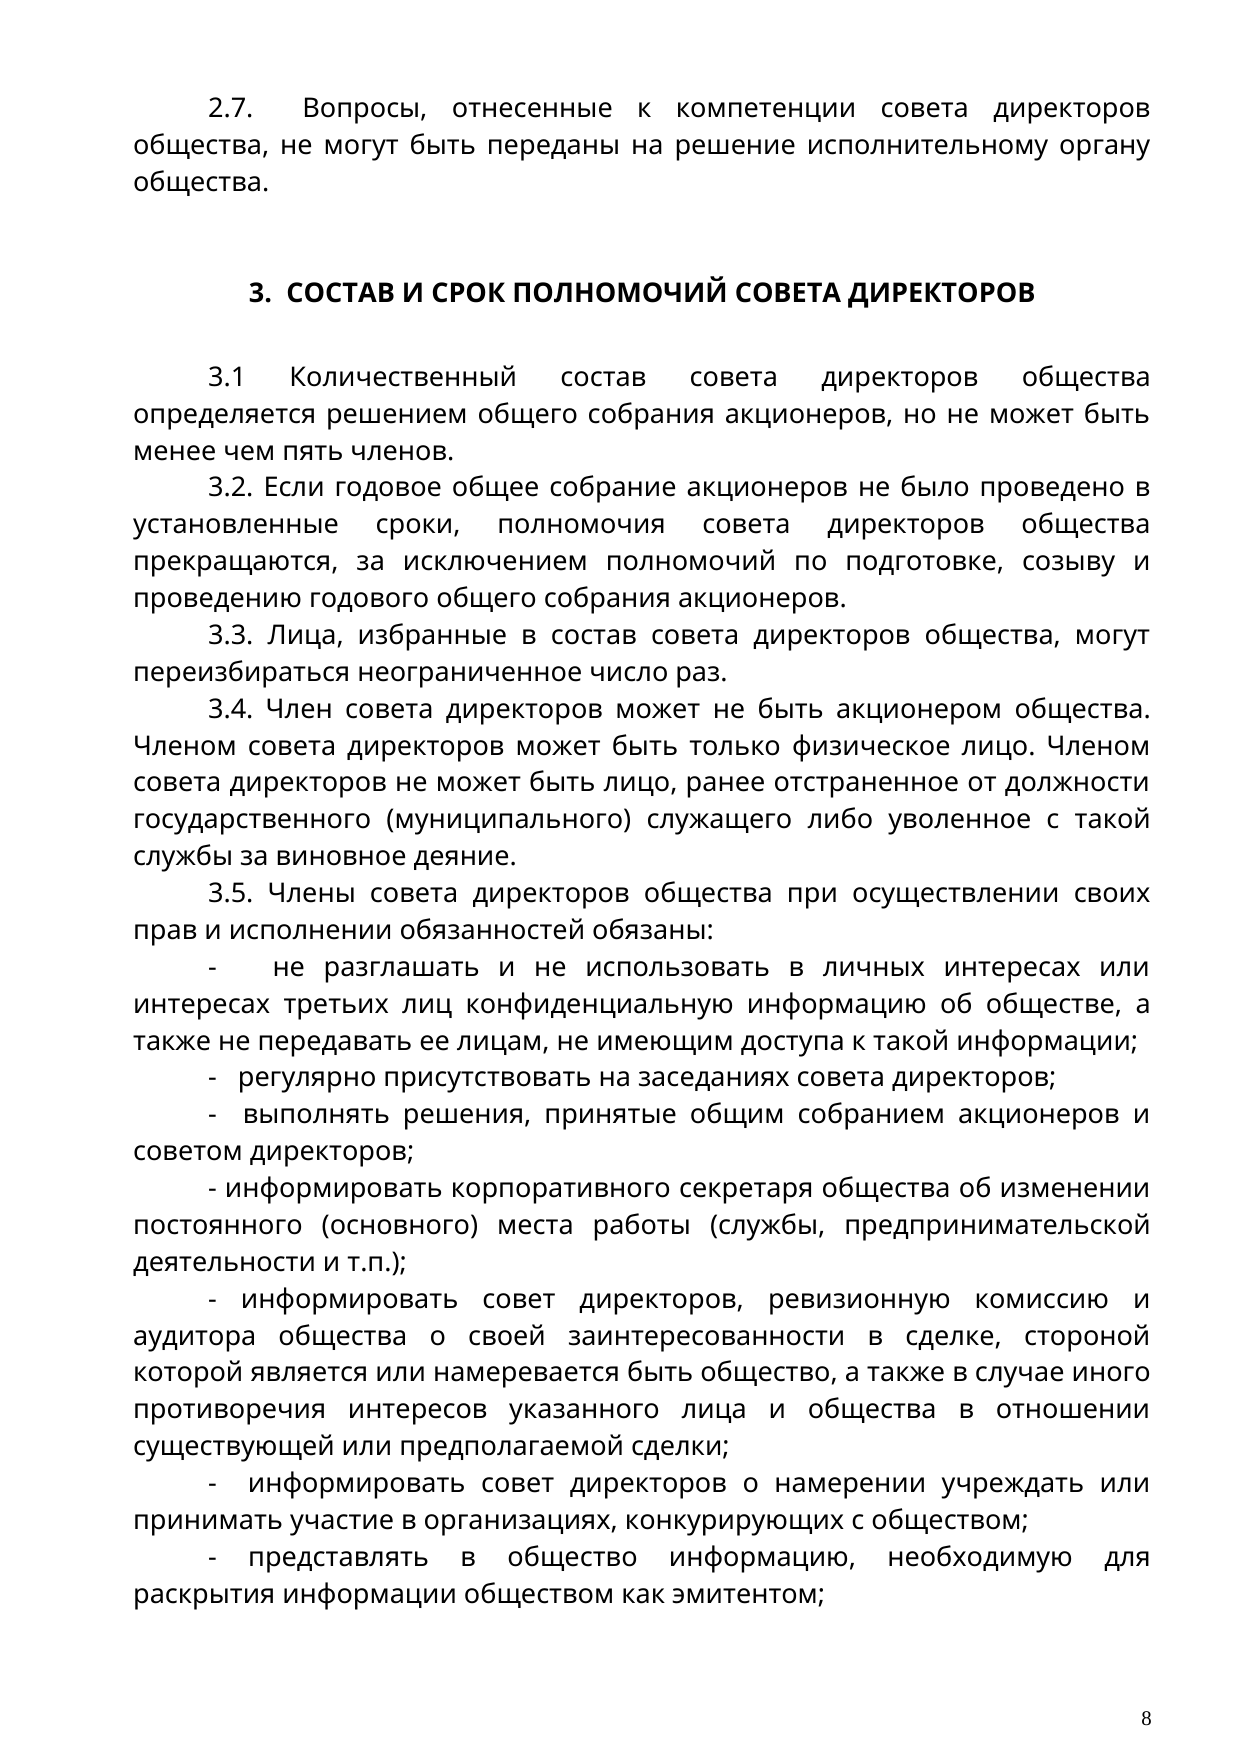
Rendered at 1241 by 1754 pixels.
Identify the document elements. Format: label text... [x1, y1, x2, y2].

text 3.1 Количественный состав совета директоров общества определяется решением общего собрания акционеров, но не может быть менее чем пять членов. [133, 357, 1152, 468]
text 2.7. Вопросы, отнесенные к компетенции совета директоров общества, не могут быть переданы на решение исполнительному органу общества. [133, 89, 1152, 199]
text 3.2. Если годовое общее собрание акционеров не было проведено в установленные сроки, полномочия совета директоров общества прекращаются, за исключением полномочий по подготовке, созыву и проведению годового общего собрания акционеров. [133, 468, 1152, 615]
text 3.5. Члены совета директоров общества при осуществлении своих прав и исполнении обязанностей обязаны: [133, 873, 1152, 947]
text - информировать совет директоров о намерении учреждать или принимать участие в организациях, конкурирующих с обществом; [133, 1463, 1152, 1537]
subtitle СОСТАВ И СРОК ПОЛНОМОЧИЙ СОВЕТА ДИРЕКТОРОВ [133, 273, 1152, 310]
text 3.4. Член совета директоров может не быть акционером общества. Членом совета директоров может быть только физическое лицо. Членом совета директоров не может быть лицо, ранее отстраненное от должности государственного (муниципального) служащего либо уволенное с такой службы за виновное деяние. [133, 689, 1152, 873]
text - не разглашать и не использовать в личных интересах или интересах третьих лиц конфиденциальную информацию об обществе, а также не передавать ее лицам, не имеющим доступа к такой информации; [133, 947, 1152, 1058]
text - регулярно присутствовать на заседаниях совета директоров; [133, 1058, 1152, 1095]
text 3.3. Лица, избранные в состав совета директоров общества, могут переизбираться неограниченное число раз. [133, 615, 1152, 689]
text - представлять в общество информацию, необходимую для раскрытия информации обществом как эмитентом; [133, 1537, 1152, 1611]
text - информировать совет директоров, ревизионную комиссию и аудитора общества о своей заинтересованности в сделке, стороной которой является или намеревается быть общество, а также в случае иного противоречия интересов указанного лица и общества в отношении существующей или предполагаемой сделки; [133, 1279, 1152, 1463]
text - информировать корпоративного секретаря общества об изменении постоянного (основного) места работы (службы, предпринимательской деятельности и т.п.); [133, 1168, 1152, 1279]
text - выполнять решения, принятые общим собранием акционеров и советом директоров; [133, 1095, 1152, 1168]
